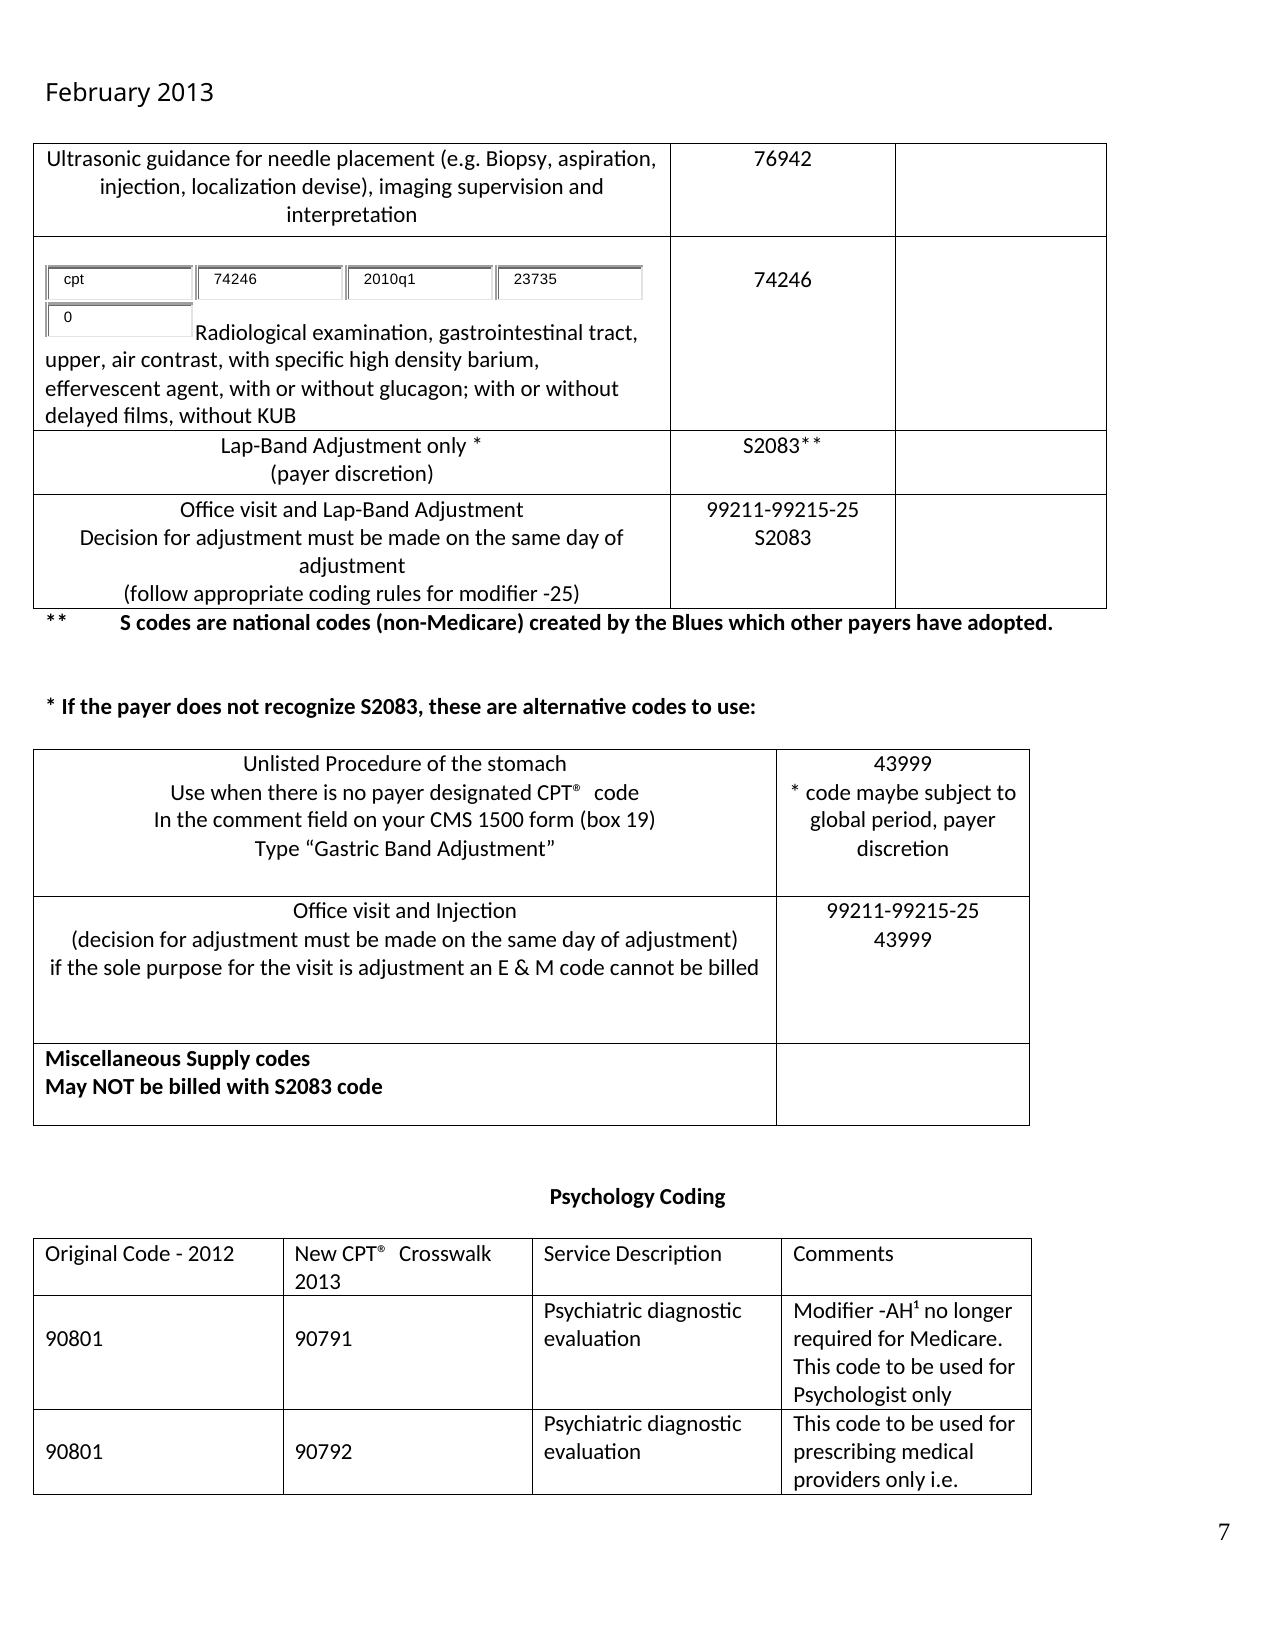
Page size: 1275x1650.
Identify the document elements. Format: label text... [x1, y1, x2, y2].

table_cell 76942 [671, 144, 895, 236]
table_header Unlisted Procedure of the stomach Use when there is no payer designated CPT® code In the comment field on your CMS 1500 form (box 19) Type “Gastric Band Adjustment” [34, 750, 776, 896]
table_cell 90801 [34, 1296, 283, 1408]
table_cell [777, 1044, 1029, 1125]
table_cell Modifier -AH¹ no longer required for Medicare. This code to be used for Psychologist only [782, 1296, 1031, 1408]
text ** S codes are national codes (non-Medicare) created by the Blues which other payers have adopted. [45, 608, 1230, 636]
table_cell [896, 495, 1106, 607]
table_cell Psychiatric diagnostic evaluation [533, 1296, 781, 1408]
table_cell 90791 [284, 1296, 532, 1408]
table_header 43999 * code maybe subject to global period, payer discretion [777, 750, 1029, 896]
table_cell [896, 144, 1106, 236]
table_cell 90792 [284, 1410, 532, 1493]
table_cell S2083** [671, 431, 895, 494]
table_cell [782, 1410, 1031, 1493]
table_cell [896, 431, 1106, 494]
table_cell Radiological examination, gastrointestinal tract, upper, air contrast, with specific high density barium, effervescent agent, with or without glucagon; with or without delayed films, without KUB [34, 237, 670, 430]
table_header Original Code - 2012 [34, 1239, 283, 1295]
text Psychology Coding [45, 1182, 1230, 1210]
table_header New CPT® Crosswalk 2013 [284, 1239, 532, 1295]
table_cell 99211-99215-25 S2083 [671, 495, 895, 607]
table_cell [896, 237, 1106, 430]
table_header Service Description [533, 1239, 781, 1295]
table_cell 99211-99215-25 43999 [777, 897, 1029, 1043]
text * If the payer does not recognize S2083, these are alternative codes to use: [45, 692, 1230, 721]
table_cell 90801 [34, 1410, 283, 1493]
table_cell Lap-Band Adjustment only * (payer discretion) [34, 431, 670, 494]
table_cell Miscellaneous Supply codes May NOT be billed with S2083 code [34, 1044, 776, 1125]
table_cell Office visit and Injection (decision for adjustment must be made on the same day of adjustment) if the sole purpose for the visit is adjustment an E & M code cannot be billed [34, 897, 776, 1043]
table_cell Ultrasonic guidance for needle placement (e.g. Biopsy, aspiration, injection, localization devise), imaging supervision and interpretation [34, 144, 670, 236]
table_cell Office visit and Lap-Band Adjustment Decision for adjustment must be made on the same day of adjustment (follow appropriate coding rules for modifier -25) [34, 495, 670, 607]
table_cell 74246 [671, 237, 895, 430]
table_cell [533, 1410, 781, 1493]
table_header Comments [782, 1239, 1031, 1295]
